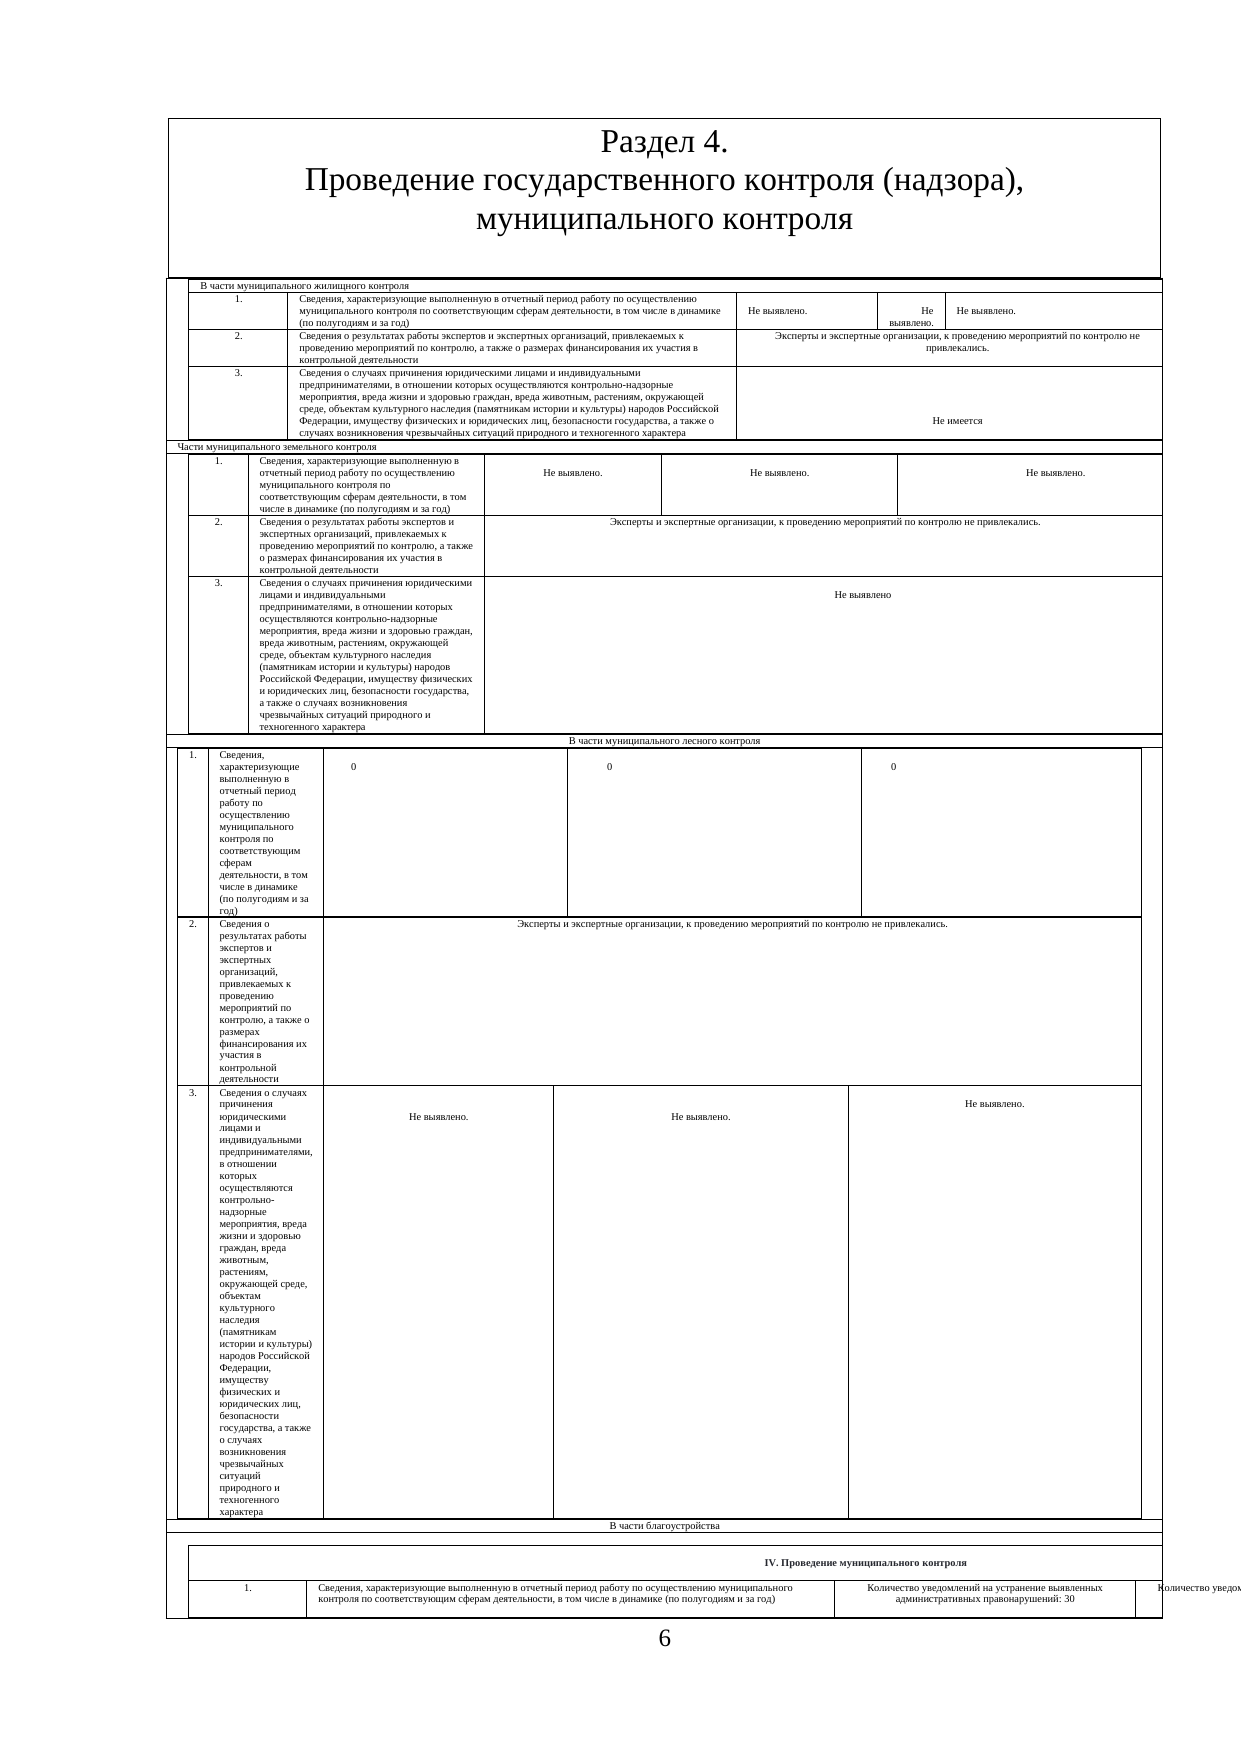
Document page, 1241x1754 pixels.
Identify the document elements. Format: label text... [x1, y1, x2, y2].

table_cell [324, 918, 1141, 1085]
table_cell [849, 1086, 1141, 1518]
table_cell [189, 516, 248, 576]
table_header [288, 293, 736, 329]
table_header [189, 280, 1162, 292]
table_header [189, 293, 287, 329]
table_cell [178, 1086, 208, 1518]
table_header [189, 367, 287, 439]
table_header [189, 330, 287, 366]
table_cell [178, 749, 208, 916]
table_cell [209, 749, 323, 916]
table_cell [178, 918, 208, 1085]
table_cell [189, 577, 248, 733]
table_header [288, 330, 736, 366]
table_cell [1142, 748, 1162, 1519]
table_cell [324, 1086, 553, 1518]
table_cell [485, 516, 1162, 576]
table_cell [554, 1086, 848, 1518]
text Раздел 4. [169, 119, 1160, 159]
table_cell [862, 749, 1141, 916]
table_cell [324, 749, 567, 916]
table_header [737, 293, 877, 329]
table_cell [898, 455, 1162, 515]
table_cell [485, 577, 1162, 733]
text муниципального контроля [177, 198, 1152, 236]
table_header [878, 293, 945, 329]
table_cell [167, 748, 177, 1519]
table_cell [249, 455, 484, 515]
table_cell [209, 918, 323, 1085]
table_header [167, 279, 188, 440]
table_cell [662, 455, 897, 515]
table_header [946, 293, 1162, 329]
text Проведение государственного контроля (надзора), [177, 159, 1152, 198]
table_cell [249, 577, 484, 733]
table_cell [249, 516, 484, 576]
table_header [737, 367, 1162, 439]
table_cell [209, 1086, 323, 1518]
table_cell [167, 454, 188, 734]
table_header [737, 330, 1162, 366]
table_header [288, 367, 736, 439]
table_cell [485, 455, 661, 515]
table_cell [189, 455, 248, 515]
table_cell [167, 1533, 1162, 1618]
table_cell [568, 749, 861, 916]
